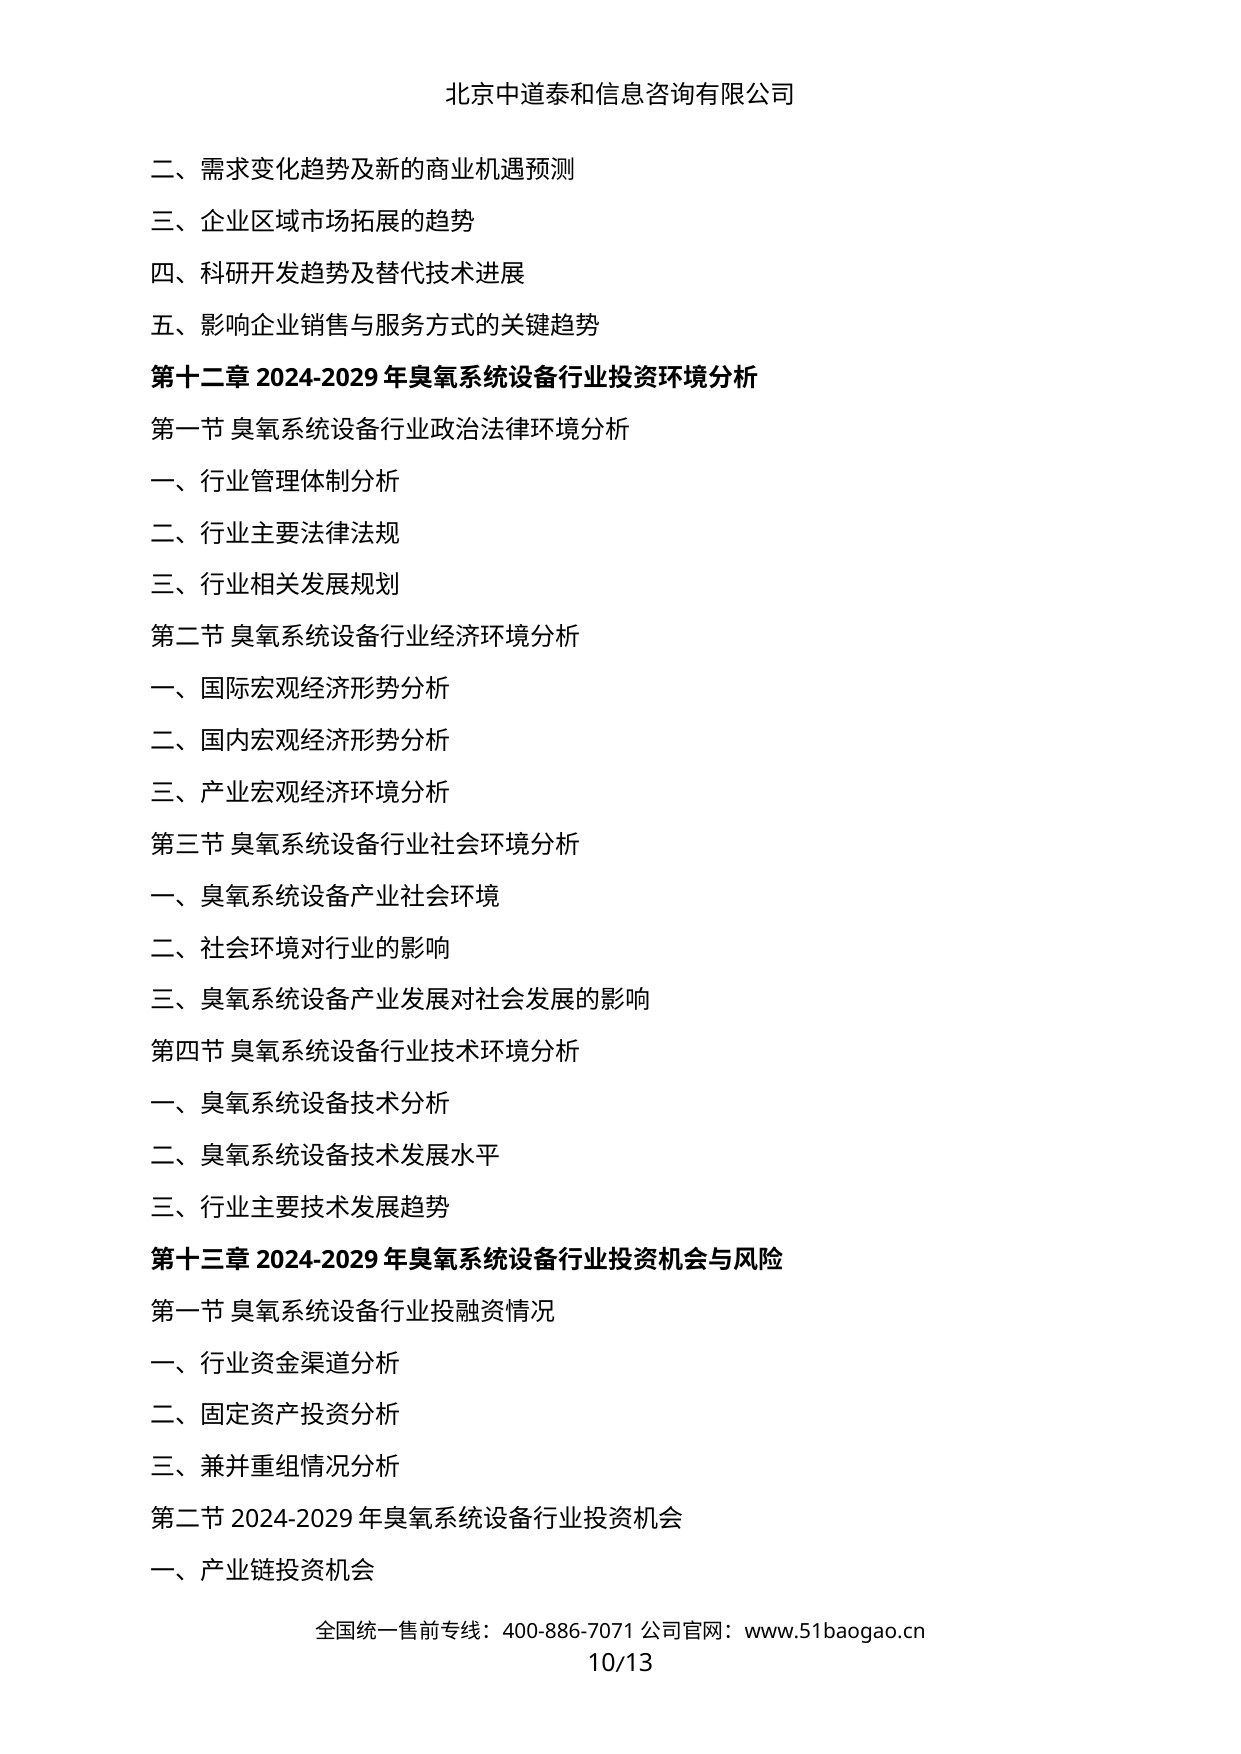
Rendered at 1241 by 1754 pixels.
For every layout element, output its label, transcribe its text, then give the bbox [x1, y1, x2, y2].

text 三、企业区域市场拓展的趋势 [150, 202, 1090, 238]
text 三、行业相关发展规划 [150, 565, 1090, 601]
text 二、需求变化趋势及新的商业机遇预测 [150, 150, 1090, 186]
text 二、国内宏观经济形势分析 [150, 721, 1090, 757]
text 二、固定资产投资分析 [150, 1395, 1090, 1431]
text 一、臭氧系统设备产业社会环境 [150, 876, 1090, 912]
text 第三节 臭氧系统设备行业社会环境分析 [150, 824, 1090, 861]
text 第一节 臭氧系统设备行业政治法律环境分析 [150, 409, 1090, 446]
text 三、行业主要技术发展趋势 [150, 1187, 1090, 1224]
text 五、影响企业销售与服务方式的关键趋势 [150, 306, 1090, 342]
text 三、臭氧系统设备产业发展对社会发展的影响 [150, 980, 1090, 1016]
text 二、臭氧系统设备技术发展水平 [150, 1136, 1090, 1172]
text 一、国际宏观经济形势分析 [150, 669, 1090, 705]
text 三、兼并重组情况分析 [150, 1447, 1090, 1483]
text 第一节 臭氧系统设备行业投融资情况 [150, 1291, 1090, 1327]
text 第二节 臭氧系统设备行业经济环境分析 [150, 617, 1090, 653]
text 第十三章 2024-2029年臭氧系统设备行业投资机会与风险 [150, 1239, 1090, 1276]
text 三、产业宏观经济环境分析 [150, 772, 1090, 809]
text 第四节 臭氧系统设备行业技术环境分析 [150, 1032, 1090, 1068]
text 四、科研开发趋势及替代技术进展 [150, 254, 1090, 290]
text 一、臭氧系统设备技术分析 [150, 1084, 1090, 1120]
text 第二节 2024-2029年臭氧系统设备行业投资机会 [150, 1499, 1090, 1535]
text 第十二章 2024-2029年臭氧系统设备行业投资环境分析 [150, 357, 1090, 394]
text 一、行业资金渠道分析 [150, 1343, 1090, 1379]
text 二、社会环境对行业的影响 [150, 928, 1090, 964]
text 一、产业链投资机会 [150, 1551, 1090, 1587]
text 一、行业管理体制分析 [150, 461, 1090, 497]
text 二、行业主要法律法规 [150, 513, 1090, 549]
